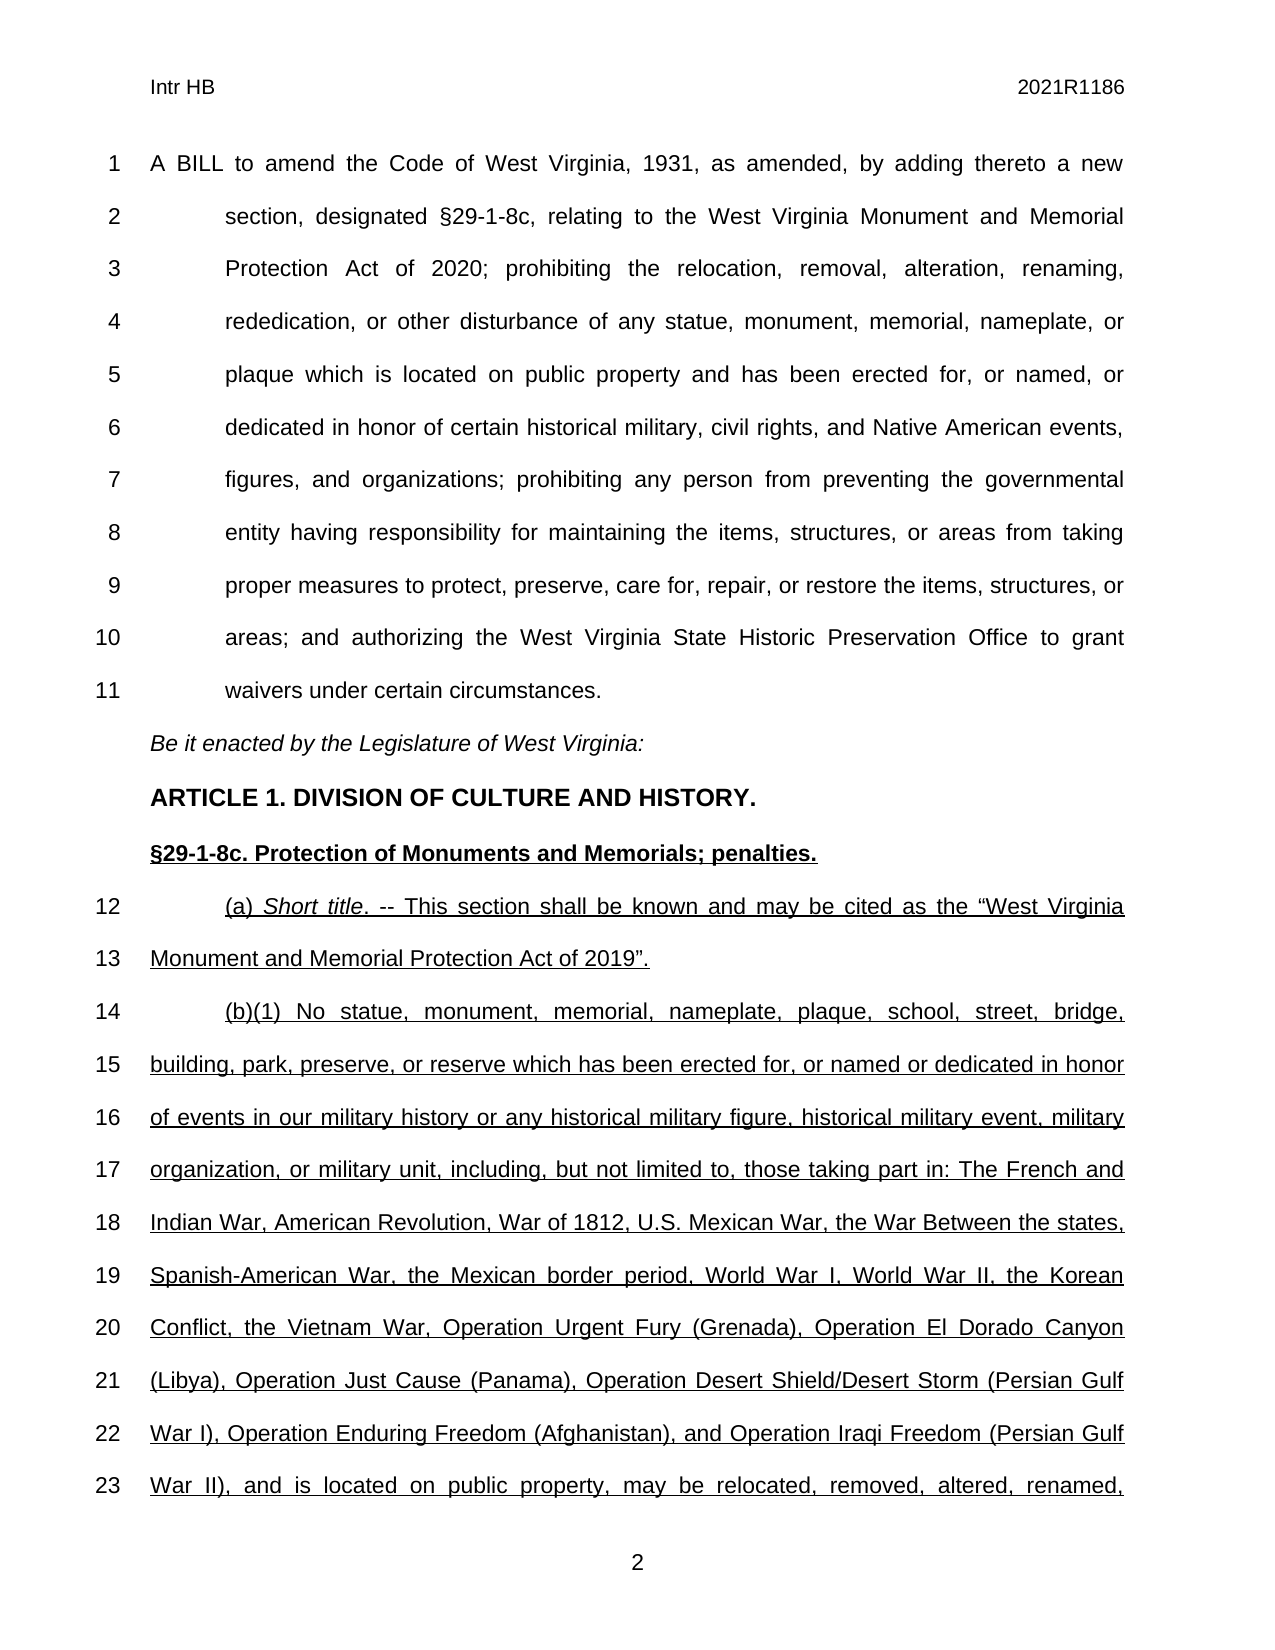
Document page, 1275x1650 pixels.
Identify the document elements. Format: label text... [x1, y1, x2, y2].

subtitle ARTICLE 1. DIVISION OF CULTURE AND HISTORY. [150, 782, 1125, 811]
text (a) Short title. -- This section shall be known and may be cited as the “West Virginia Monument and Memorial Protection Act of 2019”. [150, 893, 1125, 972]
text Be it enacted by the Legislature of West Virginia: [150, 730, 1125, 756]
title A BILL to amend the Code of West Virginia, 1931, as amended, by adding thereto a new section, designated §29-1-8c, relating to the West Virginia Monument and Memorial Protection Act of 2020; prohibiting the relocation, removal, alteration, renaming, rededication, or other disturbance of any statue, monument, memorial, nameplate, or plaque which is located on public property and has been erected for, or named, or dedicated in honor of certain historical military, civil rights, and Native American events, figures, and organizations; prohibiting any person from preventing the governmental entity having responsibility for maintaining the items, structures, or areas from taking proper measures to protect, preserve, care for, repair, or restore the items, structures, or areas; and authorizing the West Virginia State Historic Preservation Office to grant waivers under certain circumstances. [150, 150, 1125, 703]
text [150, 1444, 1125, 1499]
subtitle §29-1-8c. Protection of Monuments and Memorials; penalties. [150, 840, 1125, 866]
